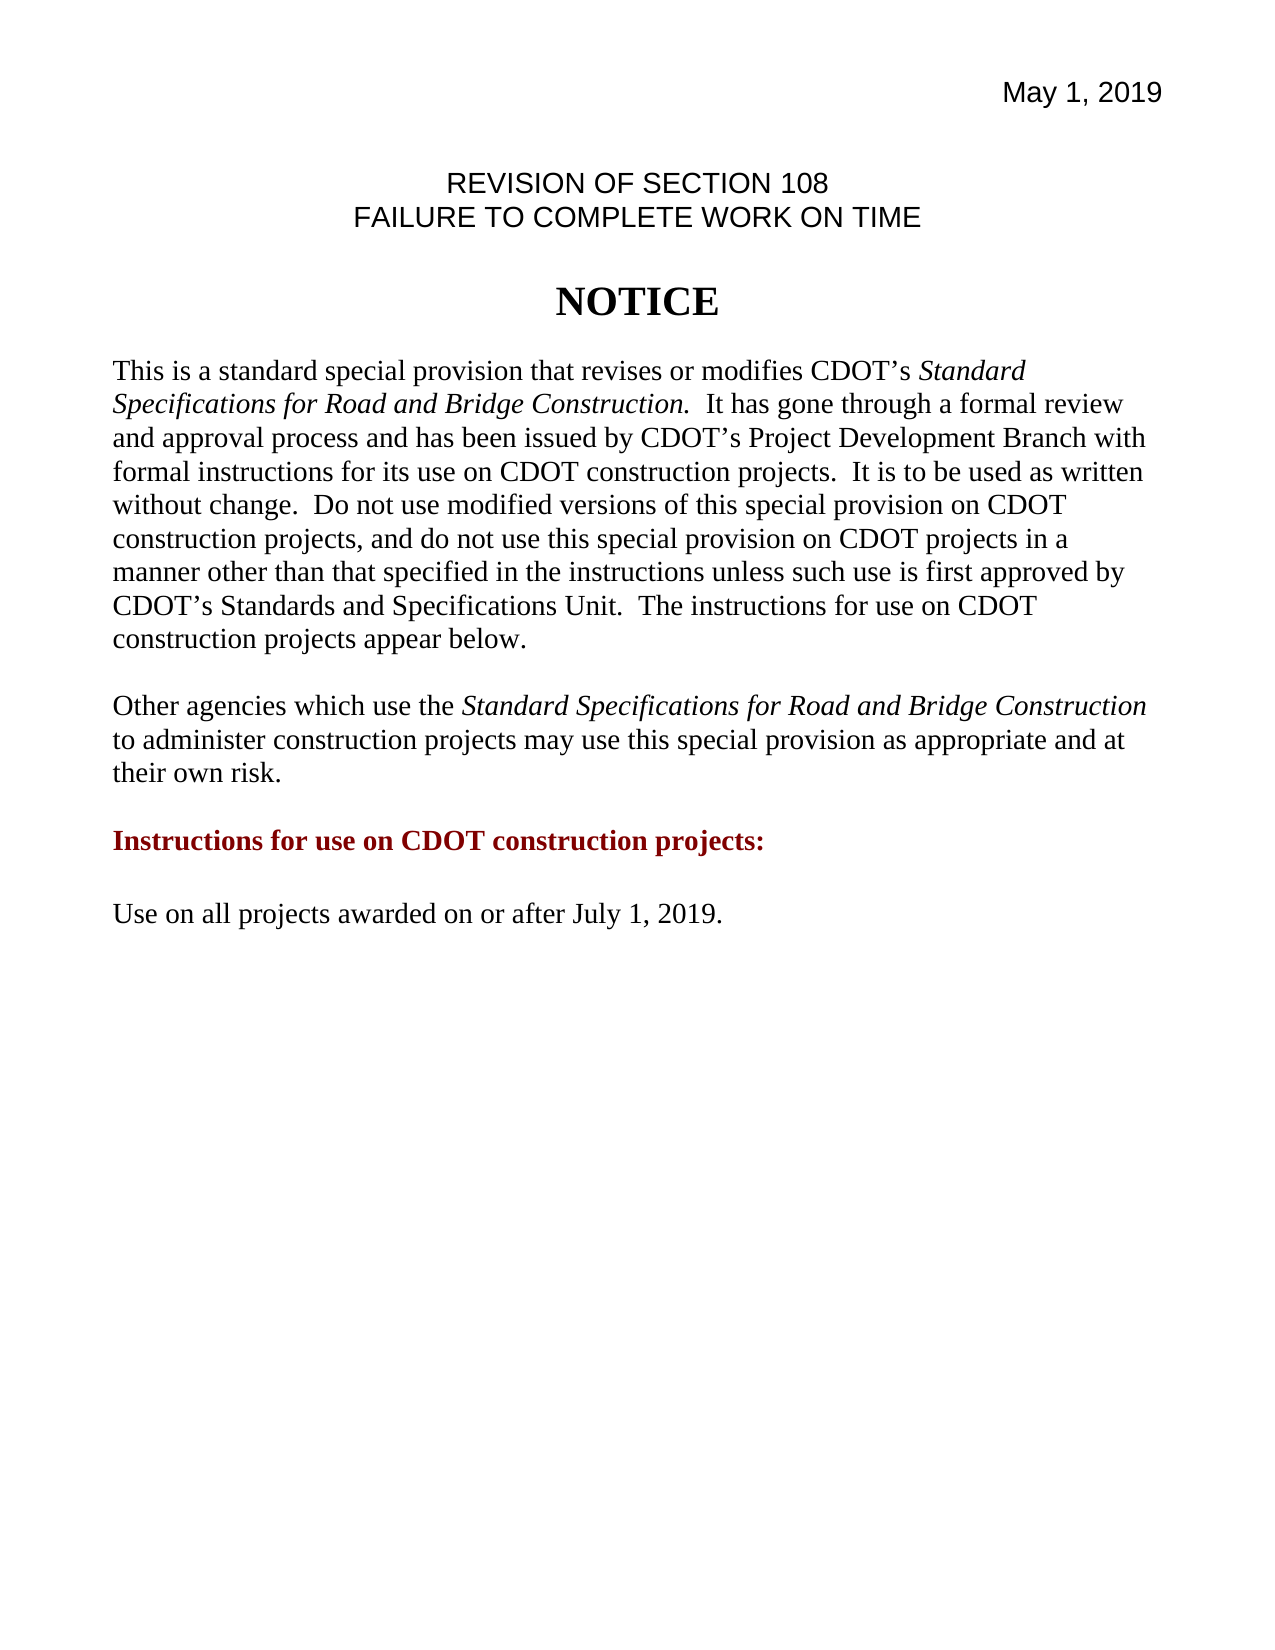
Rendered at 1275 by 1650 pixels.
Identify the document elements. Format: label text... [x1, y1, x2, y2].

text FAILURE TO COMPLETE WORK ON TIME [112, 200, 1162, 233]
text This is a standard special provision that revises or modifies CDOT’s Standard Specifications for Road and Bridge Construction. It has gone through a formal review and approval process and has been issued by CDOT’s Project Development Branch with formal instructions for its use on CDOT construction projects. It is to be used as written without change. Do not use modified versions of this special provision on CDOT construction projects, and do not use this special provision on CDOT projects in a manner other than that specified in the instructions unless such use is first approved by CDOT’s Standards and Specifications Unit. The instructions for use on CDOT construction projects appear below. [112, 353, 1162, 655]
text May 1, 2019 [112, 75, 1162, 108]
subtitle REVISION OF SECTION 108 [112, 166, 1162, 200]
text Use on all projects awarded on or after July 1, 2019. [112, 896, 1162, 929]
text Other agencies which use the Standard Specifications for Road and Bridge Construction to administer construction projects may use this special provision as appropriate and at their own risk. [112, 688, 1162, 789]
text NOTICE [112, 276, 1162, 324]
text Instructions for use on CDOT construction projects: [112, 823, 1162, 856]
